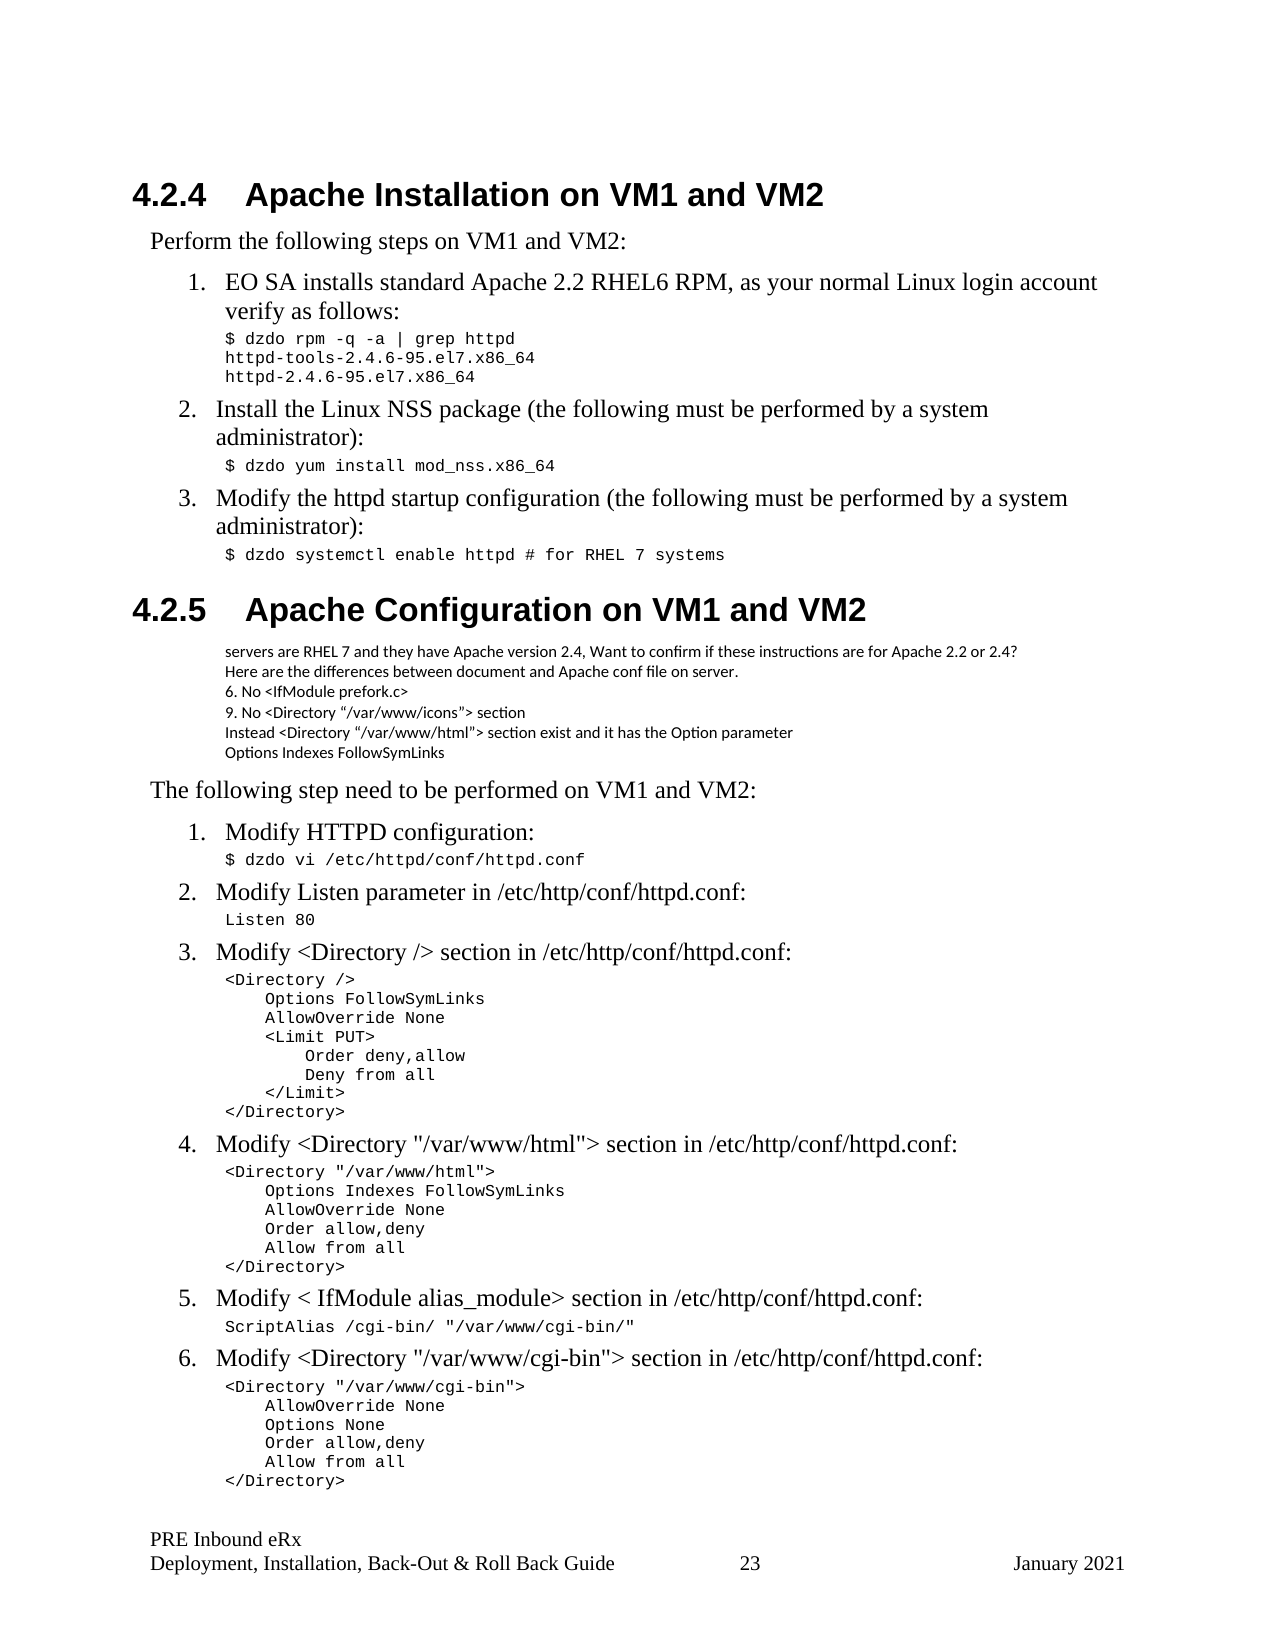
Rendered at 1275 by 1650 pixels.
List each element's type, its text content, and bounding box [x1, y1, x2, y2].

list Deny from all [225, 1066, 1125, 1085]
list </Directory> [225, 1473, 1125, 1492]
list <Directory "/var/www/cgi-bin"> [225, 1378, 1125, 1397]
list $ dzdo rpm -q -a | grep httpd [225, 331, 1125, 350]
text Modify <Directory "/var/www/cgi-bin"> section in /etc/http/conf/httpd.conf: [178, 1343, 1125, 1372]
text Modify < IfModule alias_module> section in /etc/http/conf/httpd.conf: [178, 1283, 1125, 1312]
list servers are RHEL 7 and they have Apache version 2.4, Want to confirm if these instructions are for Apache 2.2 or 2.4? [225, 641, 1125, 661]
list $ dzdo systemctl enable httpd # for RHEL 7 systems [225, 546, 1125, 565]
list <Directory /> [225, 972, 1125, 991]
subtitle Apache Installation on VM1 and VM2 [132, 175, 1125, 213]
subtitle Apache Configuration on VM1 and VM2 [132, 590, 1125, 629]
list $ dzdo vi /etc/httpd/conf/httpd.conf [225, 852, 1125, 871]
list Modify HTTPD configuration: [187, 817, 1125, 846]
text Modify <Directory /> section in /etc/http/conf/httpd.conf: [178, 937, 1125, 966]
list 9. No <Directory “/var/www/icons”> section [225, 702, 1125, 722]
list Listen 80 [225, 912, 1125, 931]
list ScriptAlias /cgi-bin/ "/var/www/cgi-bin/" [225, 1318, 1125, 1337]
text Modify <Directory "/var/www/html"> section in /etc/http/conf/httpd.conf: [178, 1129, 1125, 1158]
list Options None [225, 1416, 1125, 1435]
list 6. No <IfModule prefork.c> [225, 682, 1125, 702]
list $ dzdo yum install mod_nss.x86_64 [225, 457, 1125, 476]
list Order deny,allow [225, 1047, 1125, 1066]
list Order allow,deny [225, 1435, 1125, 1454]
text Perform the following steps on VM1 and VM2: [150, 226, 1125, 255]
list AllowOverride None [225, 1202, 1125, 1221]
list Instead <Directory “/var/www/html”> section exist and it has the Option parameter [225, 722, 1125, 743]
list Order allow,deny [225, 1221, 1125, 1239]
list </Directory> [225, 1258, 1125, 1277]
list Allow from all [225, 1454, 1125, 1473]
text The following step need to be performed on VM1 and VM2: [150, 776, 1125, 804]
list EO SA installs standard Apache 2.2 RHEL6 RPM, as your normal Linux login account verify as follows: [187, 267, 1125, 325]
list </Directory> [225, 1104, 1125, 1123]
list </Limit> [225, 1085, 1125, 1104]
text Modify Listen parameter in /etc/http/conf/httpd.conf: [178, 877, 1125, 906]
list Allow from all [225, 1239, 1125, 1258]
list AllowOverride None [225, 1397, 1125, 1416]
list <Directory "/var/www/html"> [225, 1164, 1125, 1183]
list AllowOverride None [225, 1010, 1125, 1028]
list Options FollowSymLinks [225, 991, 1125, 1010]
list Options Indexes FollowSymLinks [225, 1183, 1125, 1202]
text Install the Linux NSS package (the following must be performed by a system administrator): [178, 394, 1125, 451]
list Here are the differences between document and Apache conf file on server. [225, 661, 1125, 682]
list httpd-tools-2.4.6-95.el7.x86_64 [225, 350, 1125, 369]
list <Limit PUT> [225, 1028, 1125, 1047]
text Modify the httpd startup configuration (the following must be performed by a system administrator): [178, 483, 1125, 540]
list httpd-2.4.6-95.el7.x86_64 [225, 369, 1125, 387]
list Options Indexes FollowSymLinks [225, 743, 1125, 763]
